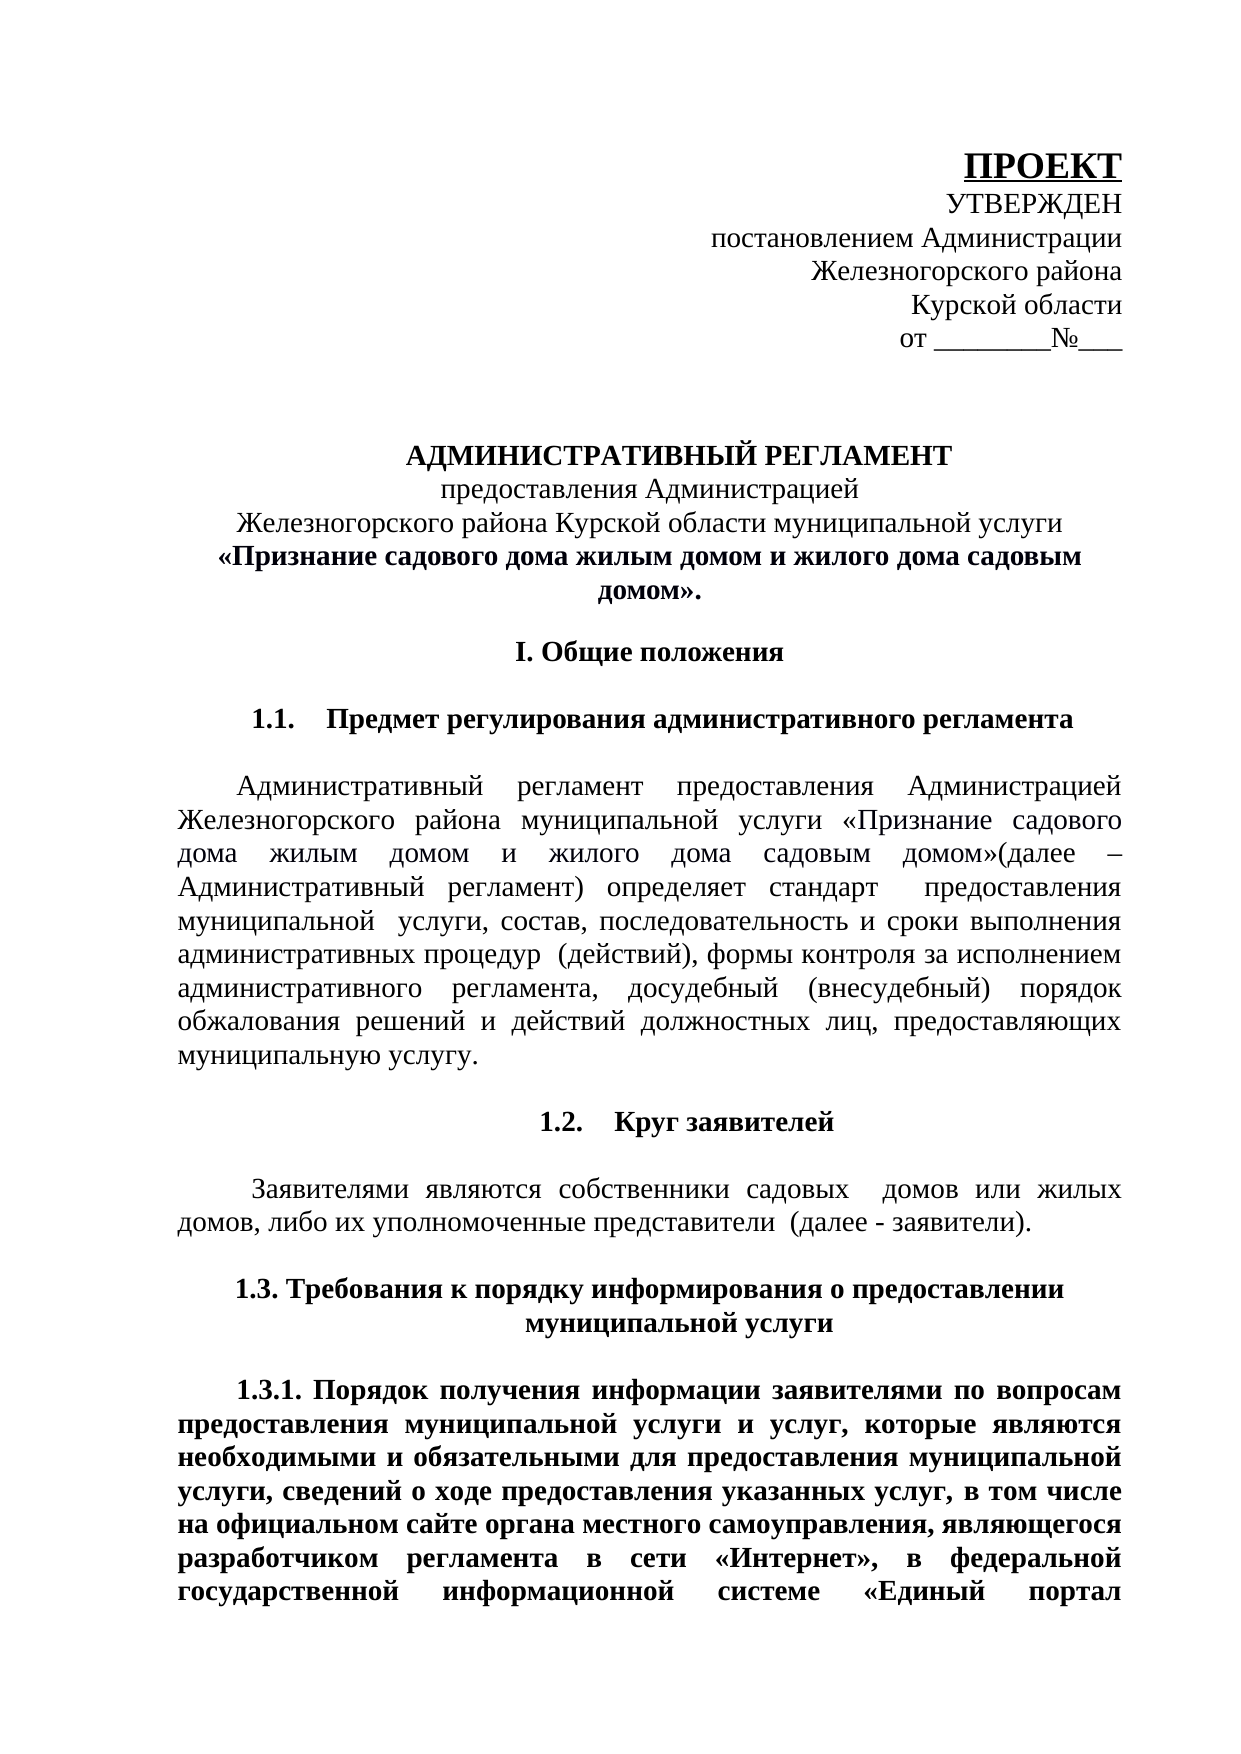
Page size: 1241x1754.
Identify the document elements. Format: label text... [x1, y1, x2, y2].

text I. Общие положения [177, 634, 1122, 668]
text Административный регламент предоставления Администрацией Железногорского района муниципальной услуги «Признание садового дома жилым домом и жилого дома садовым домом»(далее – Административный регламент) определяет стандарт предоставления муниципальной услуги, состав, последовательность и сроки выполнения административных процедур (действий), формы контроля за исполнением административного регламента, досудебный (внесудебный) порядок обжалования решений и действий должностных лиц, предоставляющих муниципальную услугу. [177, 768, 1122, 1070]
text «Признание садового дома жилым домом и жилого дома садовым домом». [177, 538, 1122, 606]
text ПРОЕКТ [177, 143, 1122, 186]
list Круг заявителей [251, 1104, 1122, 1137]
text Железногорского района Курской области [709, 253, 1122, 320]
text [177, 1372, 1122, 1607]
text 1.3. Требования к порядку информирования о предоставлении [177, 1272, 1122, 1305]
text Заявителями являются собственники садовых домов или жилых домов, либо их уполномоченные представители (далее - заявители). [177, 1171, 1122, 1238]
text от ________№___ [709, 320, 1122, 354]
list Предмет регулирования административного регламента [251, 701, 1122, 735]
text АДМИНИСТРАТИВНЫЙ РЕГЛАМЕНТ [177, 438, 1122, 471]
text постановлением Администрации [709, 220, 1122, 253]
text муниципальной услуги [177, 1305, 1122, 1339]
text Железногорского района Курской области муниципальной услуги [177, 505, 1122, 538]
text УТВЕРЖДЕН [709, 186, 1122, 220]
text предоставления Администрацией [177, 471, 1122, 505]
